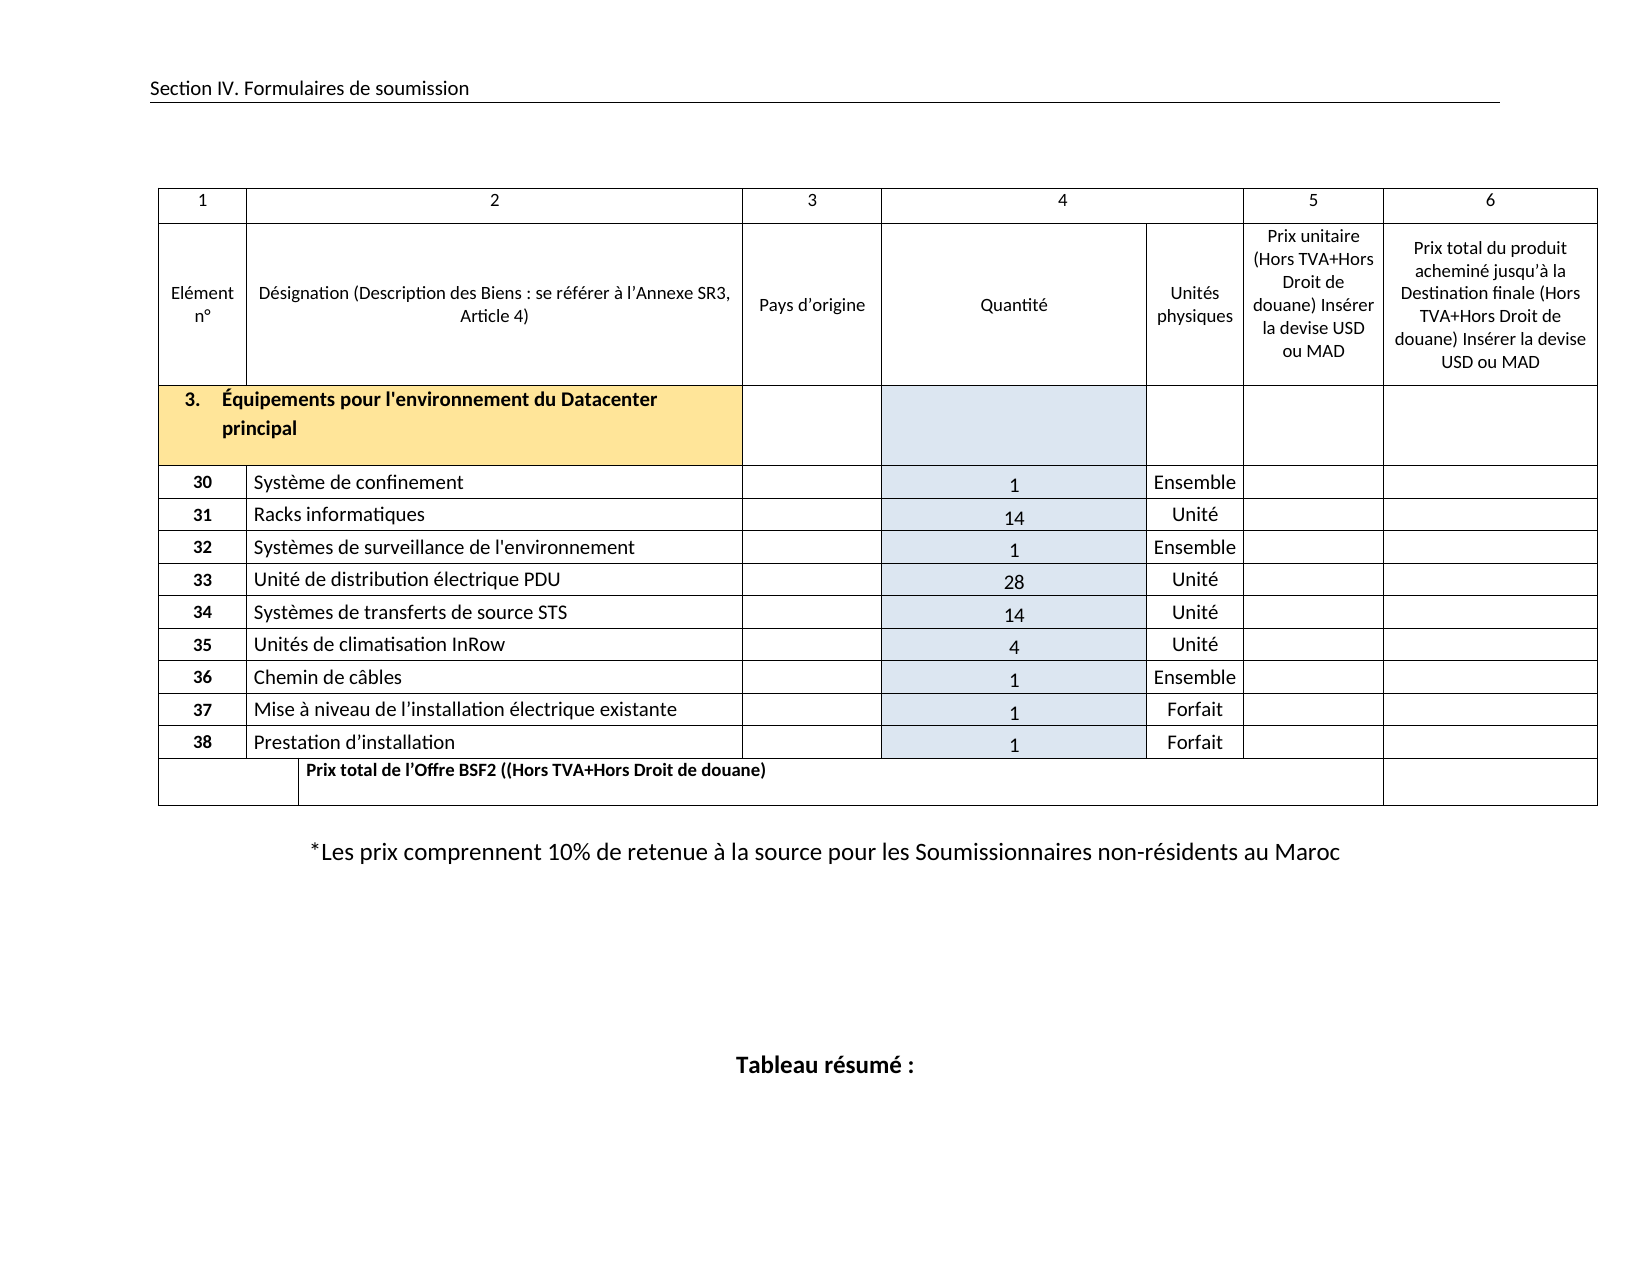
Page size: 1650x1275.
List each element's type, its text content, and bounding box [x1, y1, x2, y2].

table_cell [1384, 759, 1597, 804]
table_cell Quantité [882, 224, 1146, 385]
table_cell [1244, 466, 1383, 498]
table_cell Unité [1147, 596, 1243, 628]
text Tableau résumé : [150, 1050, 1500, 1080]
table_cell [743, 531, 881, 563]
table_cell Ensemble [1147, 531, 1243, 563]
table_cell Mise à niveau de l’installation électrique existante [247, 694, 742, 725]
table_cell [743, 596, 881, 628]
table_cell 14 [882, 596, 1146, 628]
table_cell 1 [882, 694, 1146, 725]
table_cell Prix total de l’Offre BSF2 ((Hors TVA+Hors Droit de douane) [299, 759, 1383, 804]
table_cell [159, 759, 298, 804]
table_cell Chemin de câbles [247, 661, 742, 693]
table_cell [1244, 499, 1383, 530]
table_header 6 [1384, 189, 1597, 223]
table_cell [1384, 386, 1597, 465]
table_cell Système de confinement [247, 466, 742, 498]
table_cell [743, 694, 881, 725]
table_cell [1384, 531, 1597, 563]
table_cell Unités de climatisation InRow [247, 629, 742, 660]
table_cell [743, 466, 881, 498]
table_cell Prix unitaire (Hors TVA+Hors Droit de douane) Insérer la devise USD ou MAD [1244, 224, 1383, 385]
table_cell 32 [159, 531, 246, 563]
table_cell [1147, 386, 1243, 465]
table_cell Équipements pour l'environnement du Datacenter principal [159, 386, 742, 465]
table_cell 33 [159, 564, 246, 595]
table_cell [1384, 499, 1597, 530]
table_cell 1 [882, 531, 1146, 563]
table_cell Unités physiques [1147, 224, 1243, 385]
table_header 3 [743, 189, 881, 223]
table_cell [1244, 629, 1383, 660]
table_cell [1384, 629, 1597, 660]
table_cell [1384, 661, 1597, 693]
table_cell [1384, 694, 1597, 725]
table_cell Unité [1147, 629, 1243, 660]
table_cell Désignation (Description des Biens : se référer à l’Annexe SR3, Article 4) [247, 224, 742, 385]
table_cell [1384, 466, 1597, 498]
table_cell 1 [882, 661, 1146, 693]
table_cell [743, 499, 881, 530]
table_cell Ensemble [1147, 466, 1243, 498]
table_cell [1244, 531, 1383, 563]
table_cell [1244, 694, 1383, 725]
table_cell Pays d’origine [743, 224, 881, 385]
table_cell Unité [1147, 499, 1243, 530]
table_header 2 [247, 189, 742, 223]
table_cell Elément n° [159, 224, 246, 385]
table_cell [1244, 726, 1383, 758]
table_cell [743, 564, 881, 595]
table_cell 35 [159, 629, 246, 660]
table_cell Forfait [1147, 726, 1243, 758]
table_header 4 [882, 189, 1243, 223]
table_cell [1244, 661, 1383, 693]
table_cell [1244, 564, 1383, 595]
table_cell [1244, 386, 1383, 465]
table_cell Unité [1147, 564, 1243, 595]
table_cell [743, 661, 881, 693]
table_cell 31 [159, 499, 246, 530]
table_cell Prestation d’installation [247, 726, 742, 758]
table_cell [1384, 726, 1597, 758]
table_cell Unité de distribution électrique PDU [247, 564, 742, 595]
table_cell [743, 386, 881, 465]
table_header 5 [1244, 189, 1383, 223]
table_cell 37 [159, 694, 246, 725]
table_cell [1384, 564, 1597, 595]
table_cell [1384, 596, 1597, 628]
table_cell [743, 629, 881, 660]
table_cell Systèmes de surveillance de l'environnement [247, 531, 742, 563]
table_cell [1244, 596, 1383, 628]
table_cell Ensemble [1147, 661, 1243, 693]
table_cell 30 [159, 466, 246, 498]
text *Les prix comprennent 10% de retenue à la source pour les Soumissionnaires non-résidents au Maroc [150, 836, 1500, 867]
table_cell [882, 386, 1146, 465]
table_cell 34 [159, 596, 246, 628]
table_cell 1 [882, 466, 1146, 498]
table_cell [743, 726, 881, 758]
table_cell Racks informatiques [247, 499, 742, 530]
table_cell Forfait [1147, 694, 1243, 725]
table_cell 28 [882, 564, 1146, 595]
table_cell 4 [882, 629, 1146, 660]
table_cell 14 [882, 499, 1146, 530]
table_header 1 [159, 189, 246, 223]
table_cell Systèmes de transferts de source STS [247, 596, 742, 628]
table_cell 36 [159, 661, 246, 693]
table_cell 1 [882, 726, 1146, 758]
table_cell 38 [159, 726, 246, 758]
table_cell Prix total du produit acheminé jusqu’à la Destination finale (Hors TVA+Hors Droit de douane) Insérer la devise USD ou MAD [1384, 224, 1597, 385]
